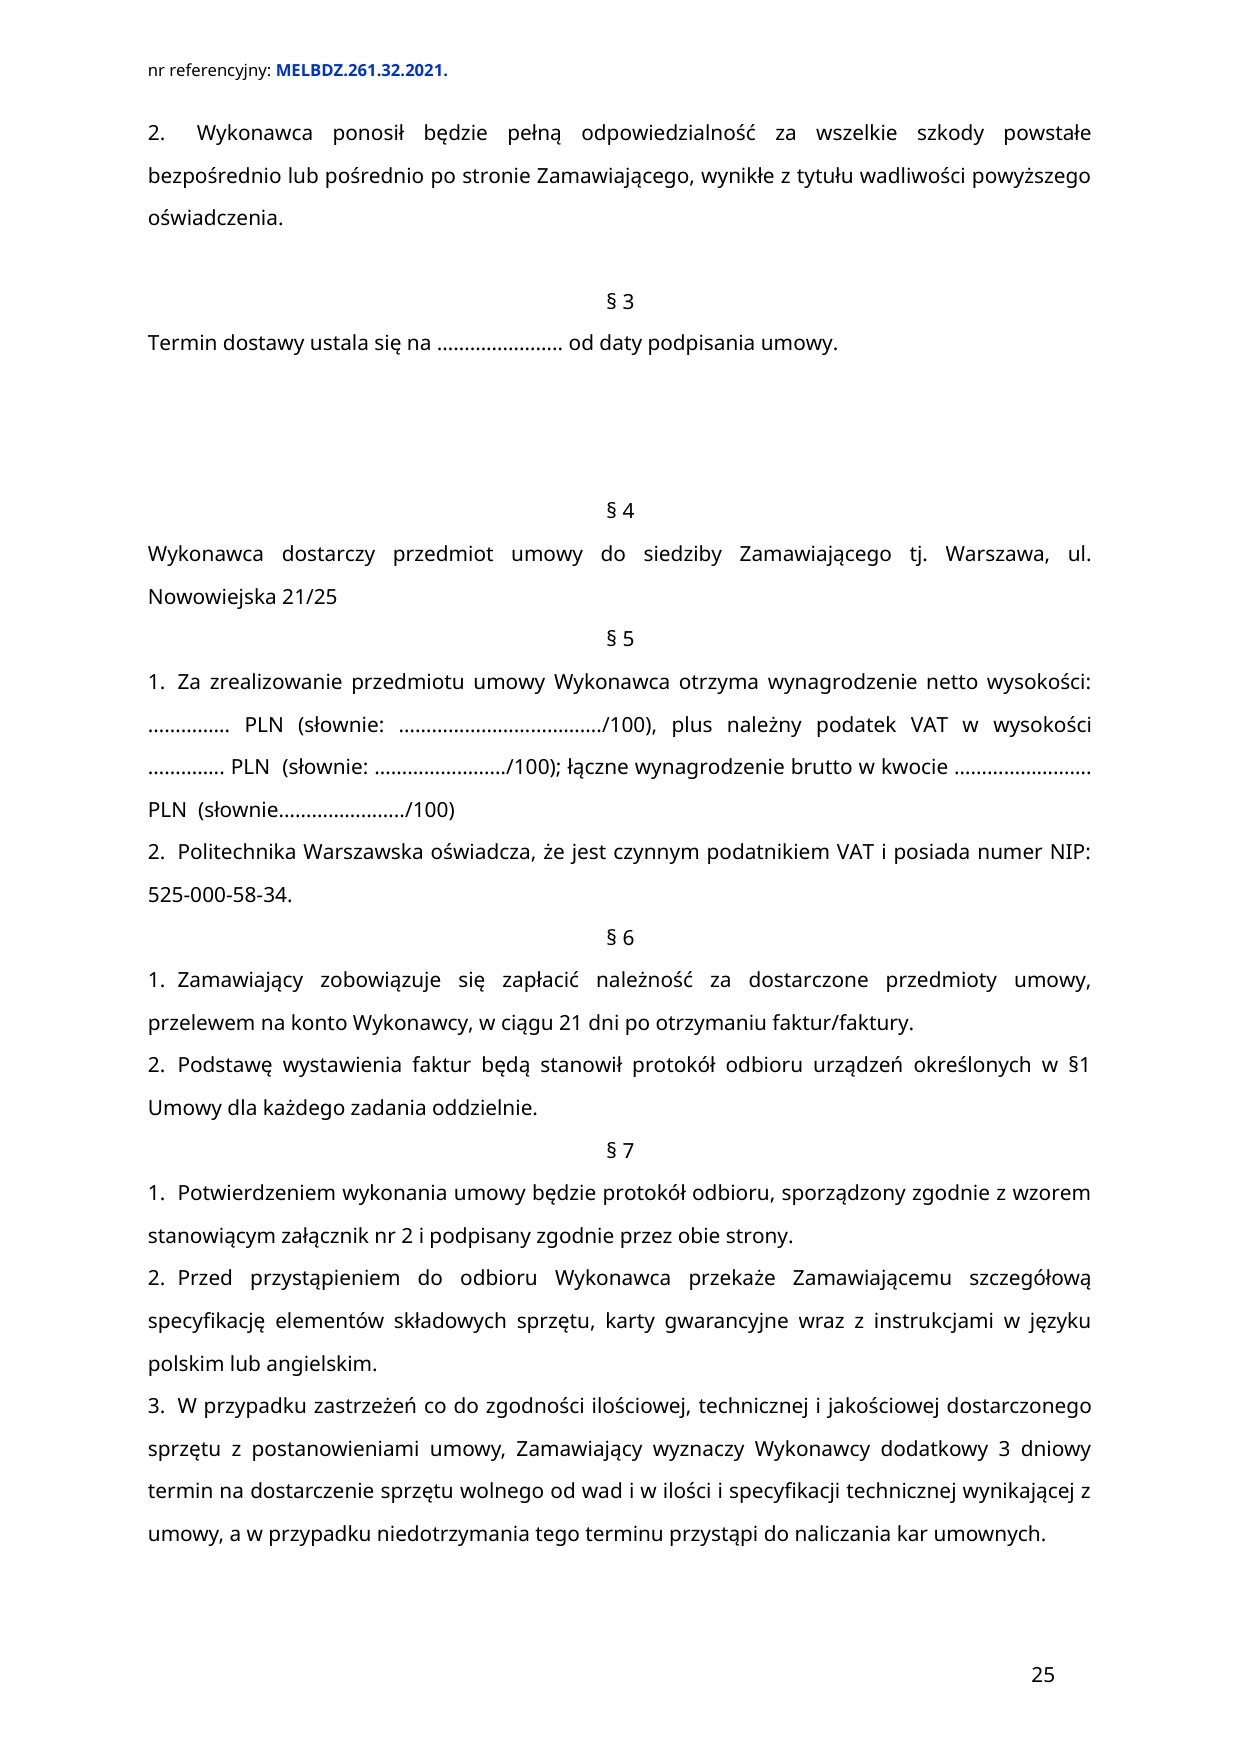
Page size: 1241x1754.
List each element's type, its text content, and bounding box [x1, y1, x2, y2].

text Wykonawca dostarczy przedmiot umowy do siedziby Zamawiającego tj. Warszawa, ul. Nowowiejska 21/25 [148, 539, 1092, 610]
text Termin dostawy ustala się na ………………….. od daty podpisania umowy. [148, 328, 1092, 356]
text § 4 [148, 497, 1092, 525]
list Zamawiający zobowiązuje się zapłacić należność za dostarczone przedmioty umowy, przelewem na konto Wykonawcy, w ciągu 21 dni po otrzymaniu faktur/faktury. [148, 965, 1092, 1036]
text § 3 [148, 287, 1092, 315]
list Podstawę wystawienia faktur będą stanowił protokół odbioru urządzeń określonych w §1 Umowy dla każdego zadania oddzielnie. [148, 1051, 1092, 1122]
list Przed przystąpieniem do odbioru Wykonawca przekaże Zamawiającemu szczegółową specyfikację elementów składowych sprzętu, karty gwarancyjne wraz z instrukcjami w języku polskim lub angielskim. [148, 1263, 1092, 1377]
text § 5 [148, 624, 1092, 653]
list Politechnika Warszawska oświadcza, że jest czynnym podatnikiem VAT i posiada numer NIP: 525-000-58-34. [148, 837, 1092, 908]
list Za zrealizowanie przedmiotu umowy Wykonawca otrzyma wynagrodzenie netto wysokości: …………… PLN (słownie: ………………………………./100), plus należny podatek VAT w wysokości ………….. PLN (słownie: ……………………/100); łączne wynagrodzenie brutto w kwocie ……………………. PLN (słownie…………………../100) [148, 667, 1092, 823]
list Wykonawca ponosił będzie pełną odpowiedzialność za wszelkie szkody powstałe bezpośrednio lub pośrednio po stronie Zamawiającego, wynikłe z tytułu wadliwości powyższego oświadczenia. [148, 118, 1092, 232]
list Potwierdzeniem wykonania umowy będzie protokół odbioru, sporządzony zgodnie z wzorem stanowiącym załącznik nr 2 i podpisany zgodnie przez obie strony. [148, 1178, 1092, 1249]
text § 6 [148, 923, 1092, 951]
list W przypadku zastrzeżeń co do zgodności ilościowej, technicznej i jakościowej dostarczonego sprzętu z postanowieniami umowy, Zamawiający wyznaczy Wykonawcy dodatkowy 3 dniowy termin na dostarczenie sprzętu wolnego od wad i w ilości i specyfikacji technicznej wynikającej z umowy, a w przypadku niedotrzymania tego terminu przystąpi do naliczania kar umownych. [148, 1391, 1092, 1548]
text § 7 [148, 1136, 1092, 1164]
